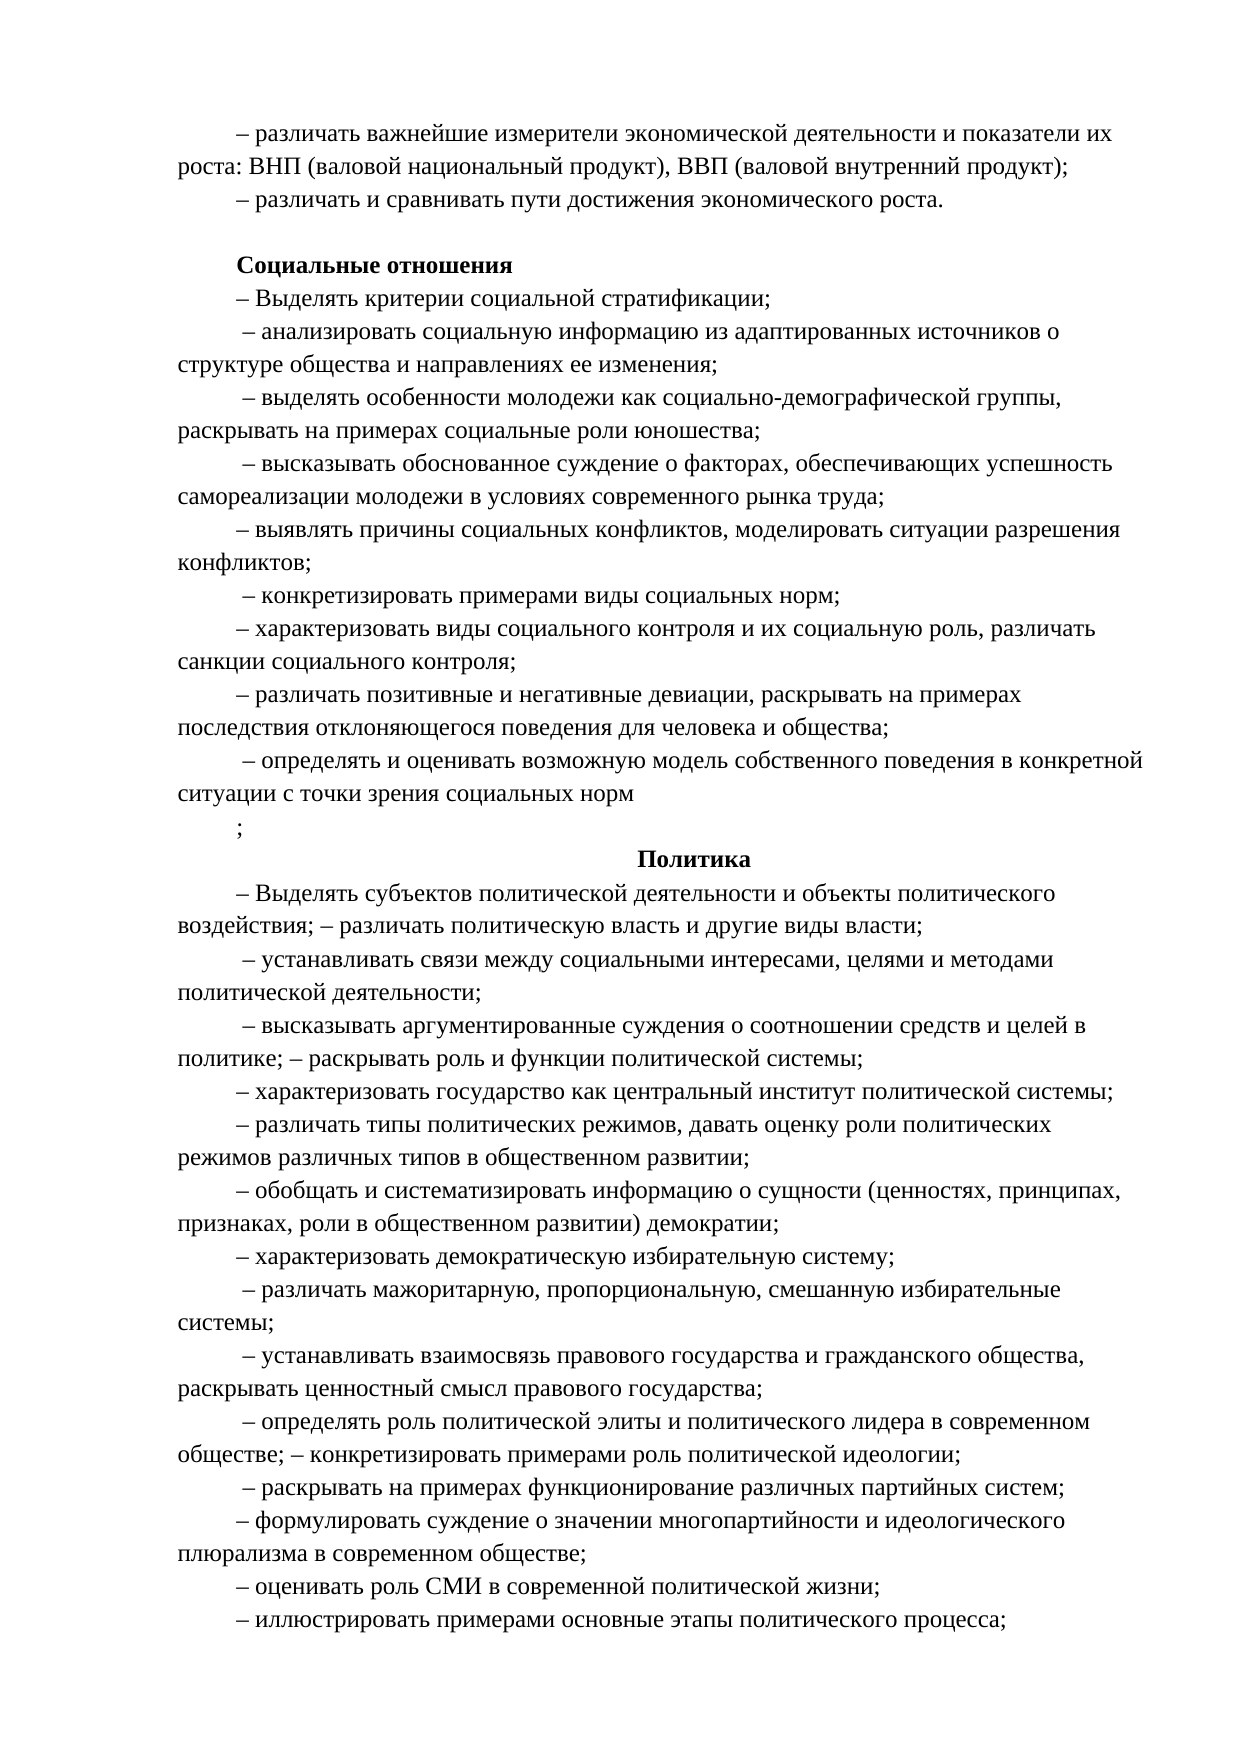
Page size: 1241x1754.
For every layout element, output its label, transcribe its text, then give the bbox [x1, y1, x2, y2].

text – устанавливать взаимосвязь правового государства и гражданского общества, раскрывать ценностный смысл правового государства; [177, 1340, 1152, 1402]
text – определять и оценивать возможную модель собственного поведения в конкретной ситуации с точки зрения социальных норм [177, 746, 1152, 807]
text – выделять особенности молодежи как социально-демографической группы, раскрывать на примерах социальные роли юношества; [177, 382, 1152, 444]
text – выявлять причины социальных конфликтов, моделировать ситуации разрешения конфликтов; [177, 514, 1152, 576]
text – различать типы политических режимов, давать оценку роли политических режимов различных типов в общественном развитии; [177, 1109, 1152, 1171]
text – различать и сравнивать пути достижения экономического роста. [177, 184, 1152, 213]
text – различать мажоритарную, пропорциональную, смешанную избирательные системы; [177, 1274, 1152, 1336]
text – оценивать роль СМИ в современной политической жизни; [177, 1571, 1152, 1600]
text – раскрывать на примерах функционирование различных партийных систем; [177, 1472, 1152, 1501]
text ; [177, 812, 1152, 840]
text Социальные отношения [177, 250, 1152, 279]
text – различать важнейшие измерители экономической деятельности и показатели их роста: ВНП (валовой национальный продукт), ВВП (валовой внутренний продукт); [177, 118, 1152, 180]
text – определять роль политической элиты и политического лидера в современном обществе; – конкретизировать примерами роль политической идеологии; [177, 1406, 1152, 1468]
text – высказывать аргументированные суждения о соотношении средств и целей в политике; – раскрывать роль и функции политической системы; [177, 1010, 1152, 1071]
text – характеризовать государство как центральный институт политической системы; [177, 1076, 1152, 1104]
text Политика [177, 844, 1152, 873]
text – иллюстрировать примерами основные этапы политического процесса; [177, 1604, 1152, 1633]
text – высказывать обоснованное суждение о факторах, обеспечивающих успешность самореализации молодежи в условиях современного рынка труда; [177, 448, 1152, 510]
text – конкретизировать примерами виды социальных норм; [177, 580, 1152, 609]
text – различать позитивные и негативные девиации, раскрывать на примерах последствия отклоняющегося поведения для человека и общества; [177, 679, 1152, 741]
text – характеризовать виды социального контроля и их социальную роль, различать санкции социального контроля; [177, 613, 1152, 675]
text – обобщать и систематизировать информацию о сущности (ценностях, принципах, признаках, роли в общественном развитии) демократии; [177, 1175, 1152, 1237]
text – устанавливать связи между социальными интересами, целями и методами политической деятельности; [177, 944, 1152, 1005]
text – анализировать социальную информацию из адаптированных источников о структуре общества и направлениях ее изменения; [177, 316, 1152, 378]
text – формулировать суждение о значении многопартийности и идеологического плюрализма в современном обществе; [177, 1505, 1152, 1567]
text – Выделять критерии социальной стратификации; [177, 283, 1152, 312]
text – характеризовать демократическую избирательную систему; [177, 1241, 1152, 1269]
text – Выделять субъектов политической деятельности и объекты политического воздействия; – различать политическую власть и другие виды власти; [177, 878, 1152, 939]
